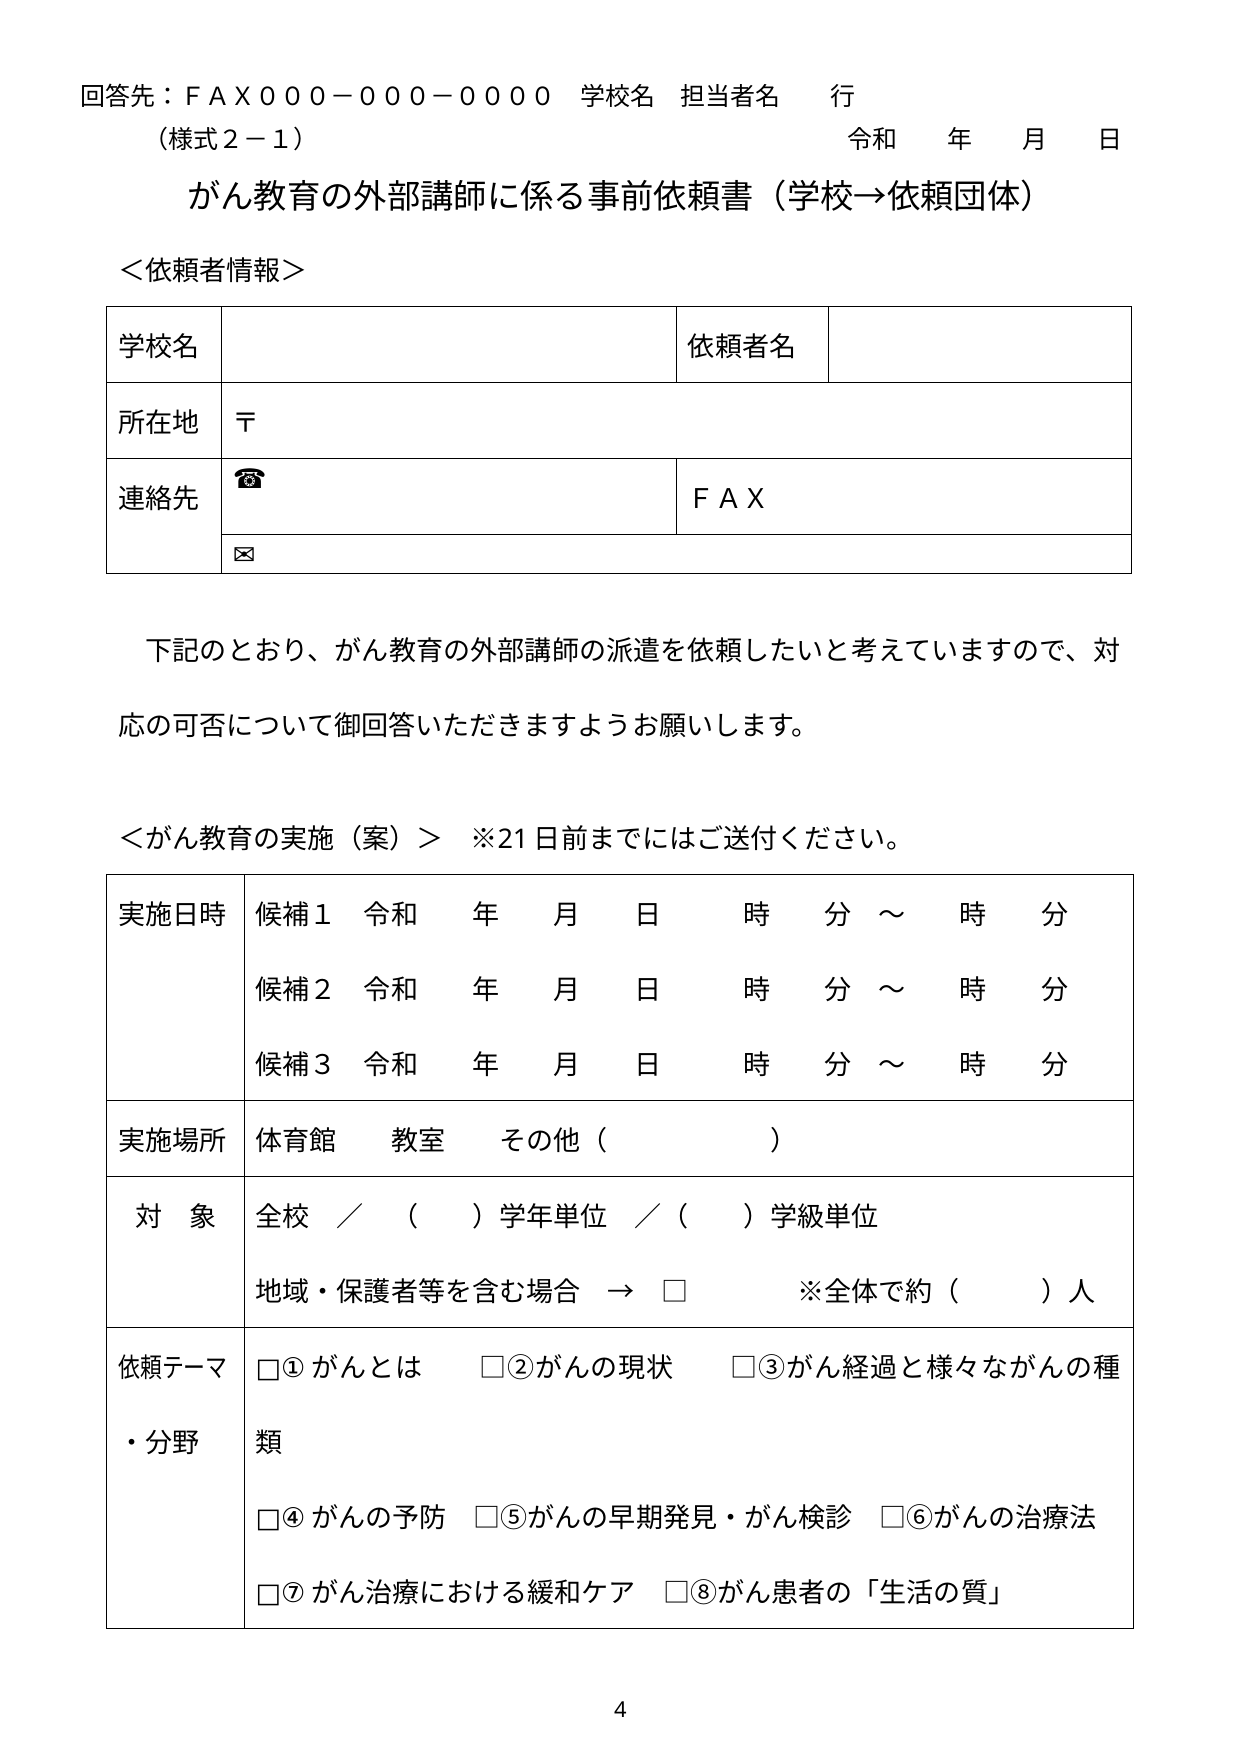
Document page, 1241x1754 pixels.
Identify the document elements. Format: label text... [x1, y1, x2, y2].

table_header [829, 307, 1131, 382]
table_cell 〒 [222, 383, 1131, 458]
text ＜依頼者情報＞ [118, 231, 1122, 306]
table_cell 体育館 教室 その他（ ） [245, 1101, 1133, 1176]
text がん教育の外部講師に係る事前依頼書（学校→依頼団体） [118, 156, 1122, 231]
table_cell 全校 ／ （ ）学年単位 ／（ ）学級単位 地域・保護者等を含む場合 → □ ※全体で約（ ）人 [245, 1177, 1133, 1327]
table_header 候補１ 令和 年 月 日 時 分 ～ 時 分 候補２ 令和 年 月 日 時 分 ～ 時 分 候補３ 令和 年 月 日 時 分 ～ 時 分 [245, 875, 1133, 1100]
table_cell 所在地 [107, 383, 221, 458]
table_cell 実施場所 [107, 1101, 244, 1176]
table_cell 対 象 [107, 1177, 244, 1327]
table_cell 連絡先 [107, 459, 221, 573]
table_header 実施日時 [107, 875, 244, 1100]
table_cell 依頼テーマ ・分野 [107, 1328, 244, 1628]
table_cell ☎ [222, 459, 676, 534]
table_header 依頼者名 [677, 307, 828, 382]
table_header 学校名 [107, 307, 221, 382]
text ＜がん教育の実施（案）＞ ※21日前までにはご送付ください。 [118, 799, 1122, 874]
text 下記のとおり、がん教育の外部講師の派遣を依頼したいと考えていますので、対応の可否について御回答いただきますようお願いします。 [118, 611, 1122, 761]
table_cell ＦＡＸ [677, 459, 1131, 534]
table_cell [245, 1328, 1133, 1628]
text （様式２－１） 令和 年 月 日 [118, 119, 1122, 156]
table_cell ✉ [222, 535, 1131, 573]
table_header [222, 307, 676, 382]
